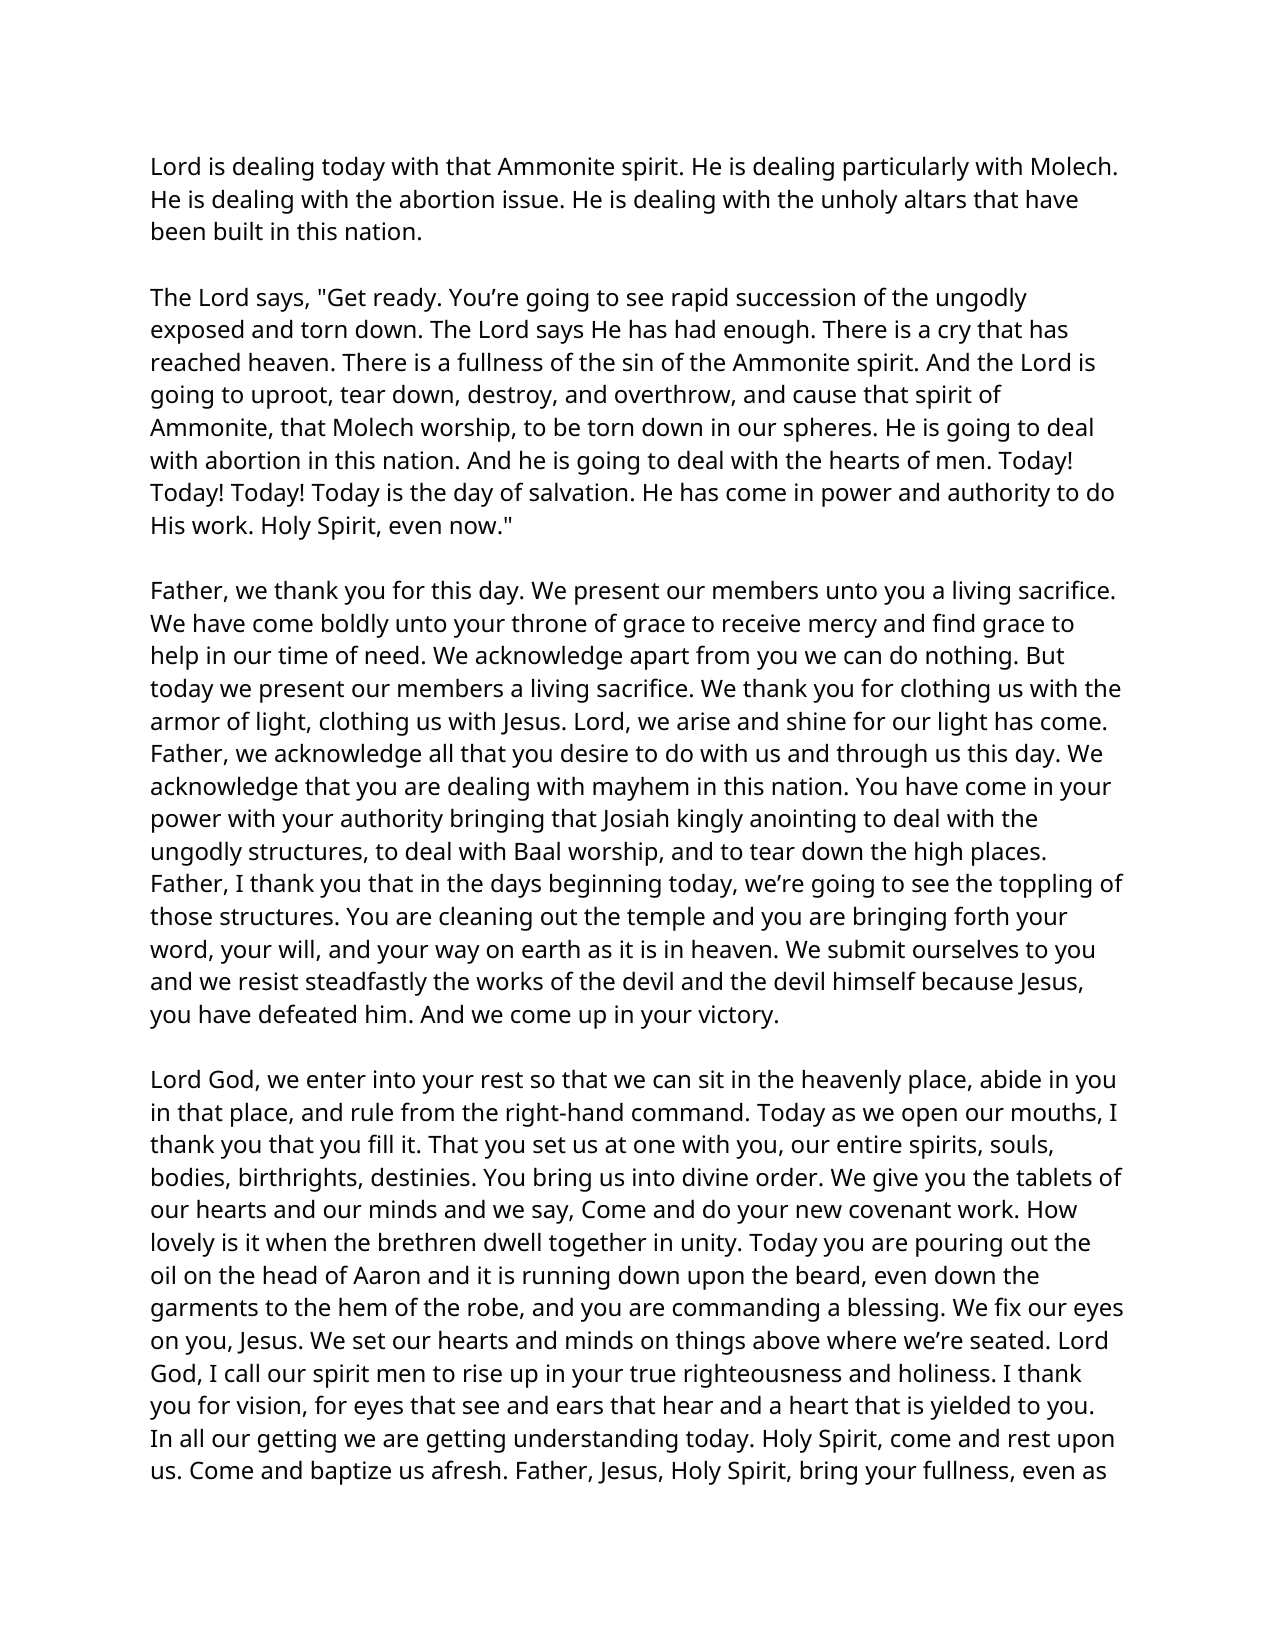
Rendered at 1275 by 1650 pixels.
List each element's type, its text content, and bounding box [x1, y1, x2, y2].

text Father, we thank you for this day. We present our members unto you a living sacrifice. We have come boldly unto your throne of grace to receive mercy and find grace to help in our time of need. We acknowledge apart from you we can do nothing. But today we present our members a living sacrifice. We thank you for clothing us with the armor of light, clothing us with Jesus. Lord, we arise and shine for our light has come. Father, we acknowledge all that you desire to do with us and through us this day. We acknowledge that you are dealing with mayhem in this nation. You have come in your power with your authority bringing that Josiah kingly anointing to deal with the ungodly structures, to deal with Baal worship, and to tear down the high places. Father, I thank you that in the days beginning today, we’re going to see the toppling of those structures. You are cleaning out the temple and you are bringing forth your word, your will, and your way on earth as it is in heaven. We submit ourselves to you and we resist steadfastly the works of the devil and the devil himself because Jesus, you have defeated him. And we come up in your victory. [150, 574, 1125, 1030]
text The Lord says, "Get ready. You’re going to see rapid succession of the ungodly exposed and torn down. The Lord says He has had enough. There is a cry that has reached heaven. There is a fullness of the sin of the Ammonite spirit. And the Lord is going to uproot, tear down, destroy, and overthrow, and cause that spirit of Ammonite, that Molech worship, to be torn down in our spheres. He is going to deal with abortion in this nation. And he is going to deal with the hearts of men. Today! Today! Today! Today is the day of salvation. He has come in power and authority to do His work. Holy Spirit, even now." [150, 280, 1125, 541]
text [150, 150, 1125, 248]
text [150, 1063, 1125, 1487]
